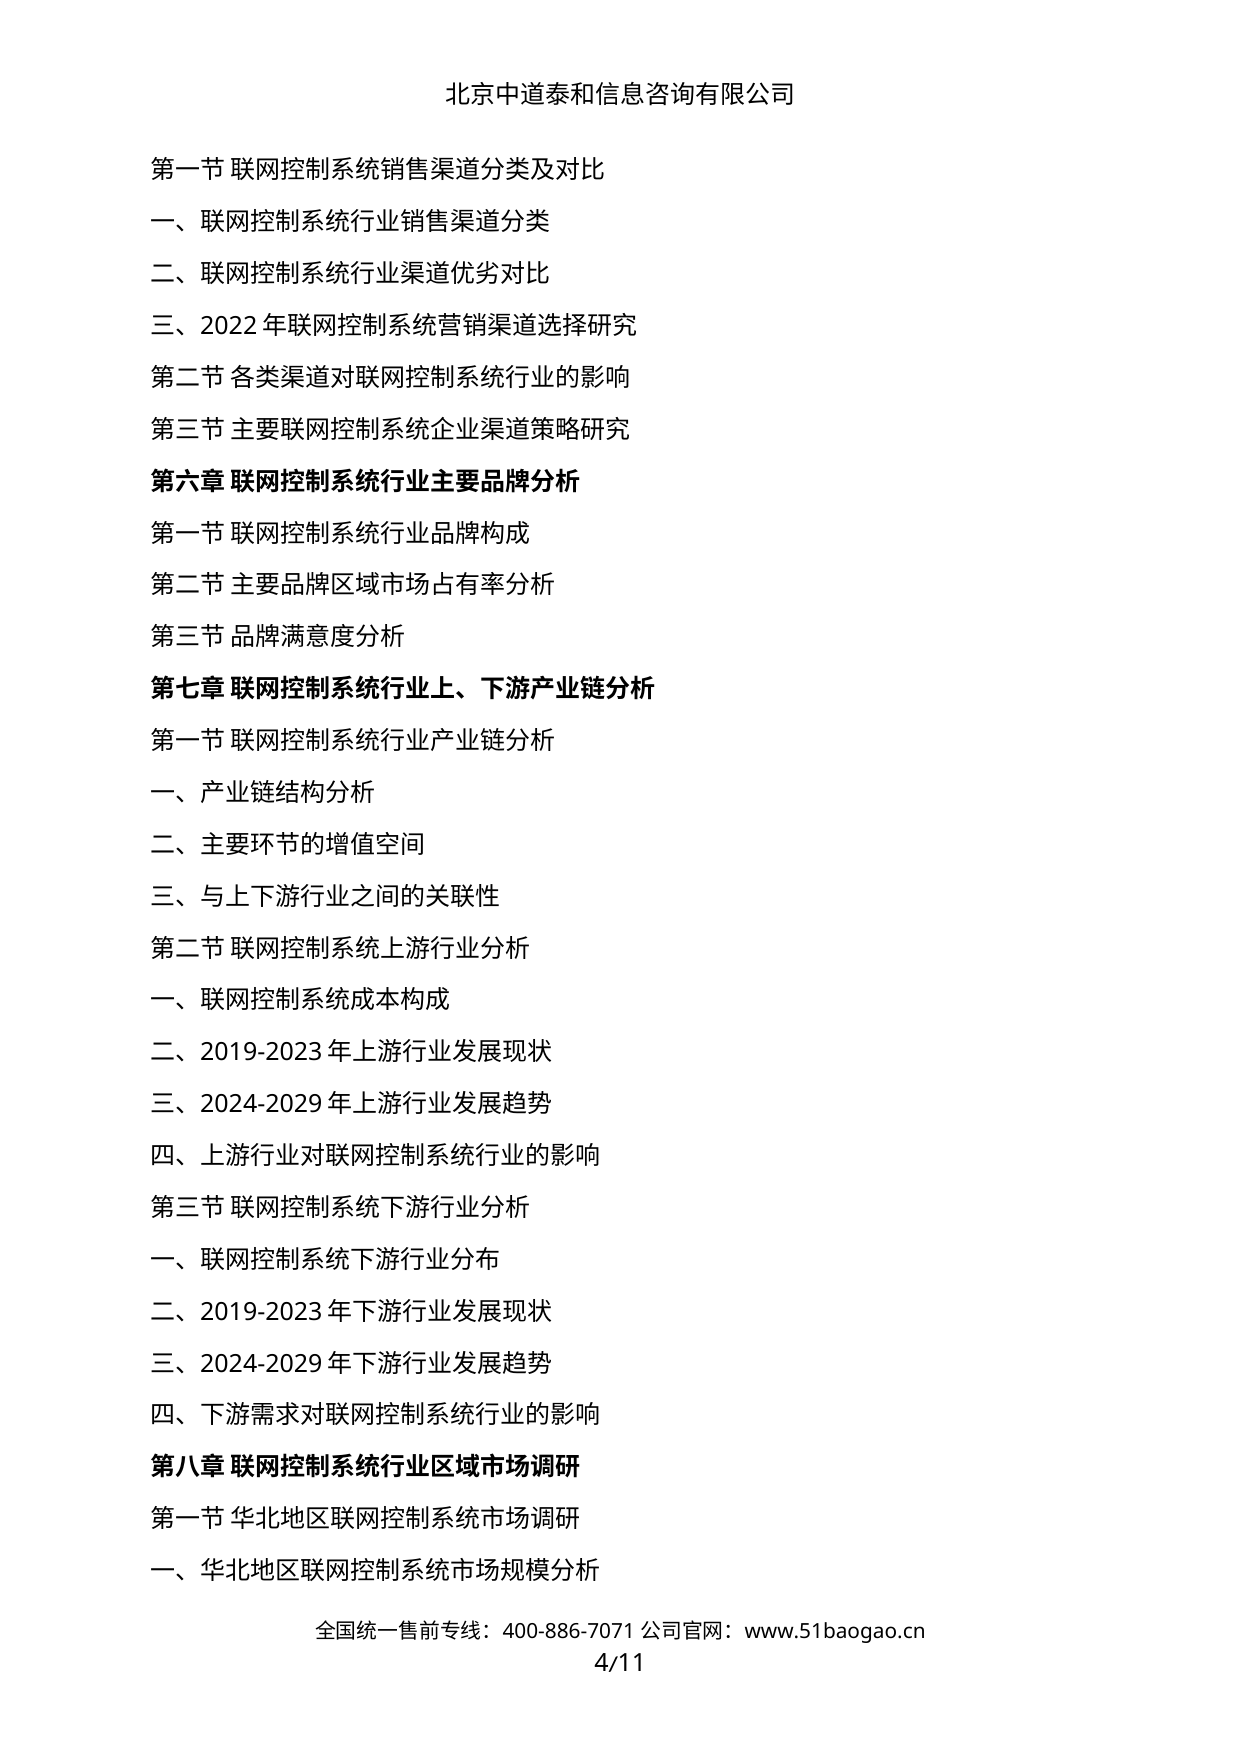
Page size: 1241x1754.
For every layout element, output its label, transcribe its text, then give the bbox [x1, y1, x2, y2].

text 二、2019-2023年上游行业发展现状 [150, 1032, 1090, 1068]
text 二、主要环节的增值空间 [150, 824, 1090, 861]
text 一、产业链结构分析 [150, 772, 1090, 809]
text 第三节 联网控制系统下游行业分析 [150, 1187, 1090, 1224]
text 第六章 联网控制系统行业主要品牌分析 [150, 461, 1090, 497]
text 二、联网控制系统行业渠道优劣对比 [150, 254, 1090, 290]
text 一、联网控制系统行业销售渠道分类 [150, 202, 1090, 238]
text 一、联网控制系统下游行业分布 [150, 1239, 1090, 1276]
text 三、2024-2029年上游行业发展趋势 [150, 1084, 1090, 1120]
text 三、2024-2029年下游行业发展趋势 [150, 1343, 1090, 1379]
text 四、下游需求对联网控制系统行业的影响 [150, 1395, 1090, 1431]
text 第三节 品牌满意度分析 [150, 617, 1090, 653]
text 三、与上下游行业之间的关联性 [150, 876, 1090, 912]
text 第一节 联网控制系统销售渠道分类及对比 [150, 150, 1090, 186]
text 第三节 主要联网控制系统企业渠道策略研究 [150, 409, 1090, 446]
text 第一节 华北地区联网控制系统市场调研 [150, 1499, 1090, 1535]
text 一、华北地区联网控制系统市场规模分析 [150, 1551, 1090, 1587]
text 三、2022年联网控制系统营销渠道选择研究 [150, 306, 1090, 342]
text 第七章 联网控制系统行业上、下游产业链分析 [150, 669, 1090, 705]
text 第二节 各类渠道对联网控制系统行业的影响 [150, 357, 1090, 394]
text 四、上游行业对联网控制系统行业的影响 [150, 1136, 1090, 1172]
text 第一节 联网控制系统行业产业链分析 [150, 721, 1090, 757]
text 二、2019-2023年下游行业发展现状 [150, 1291, 1090, 1327]
text 一、联网控制系统成本构成 [150, 980, 1090, 1016]
text 第一节 联网控制系统行业品牌构成 [150, 513, 1090, 549]
text 第二节 联网控制系统上游行业分析 [150, 928, 1090, 964]
text 第八章 联网控制系统行业区域市场调研 [150, 1447, 1090, 1483]
text 第二节 主要品牌区域市场占有率分析 [150, 565, 1090, 601]
